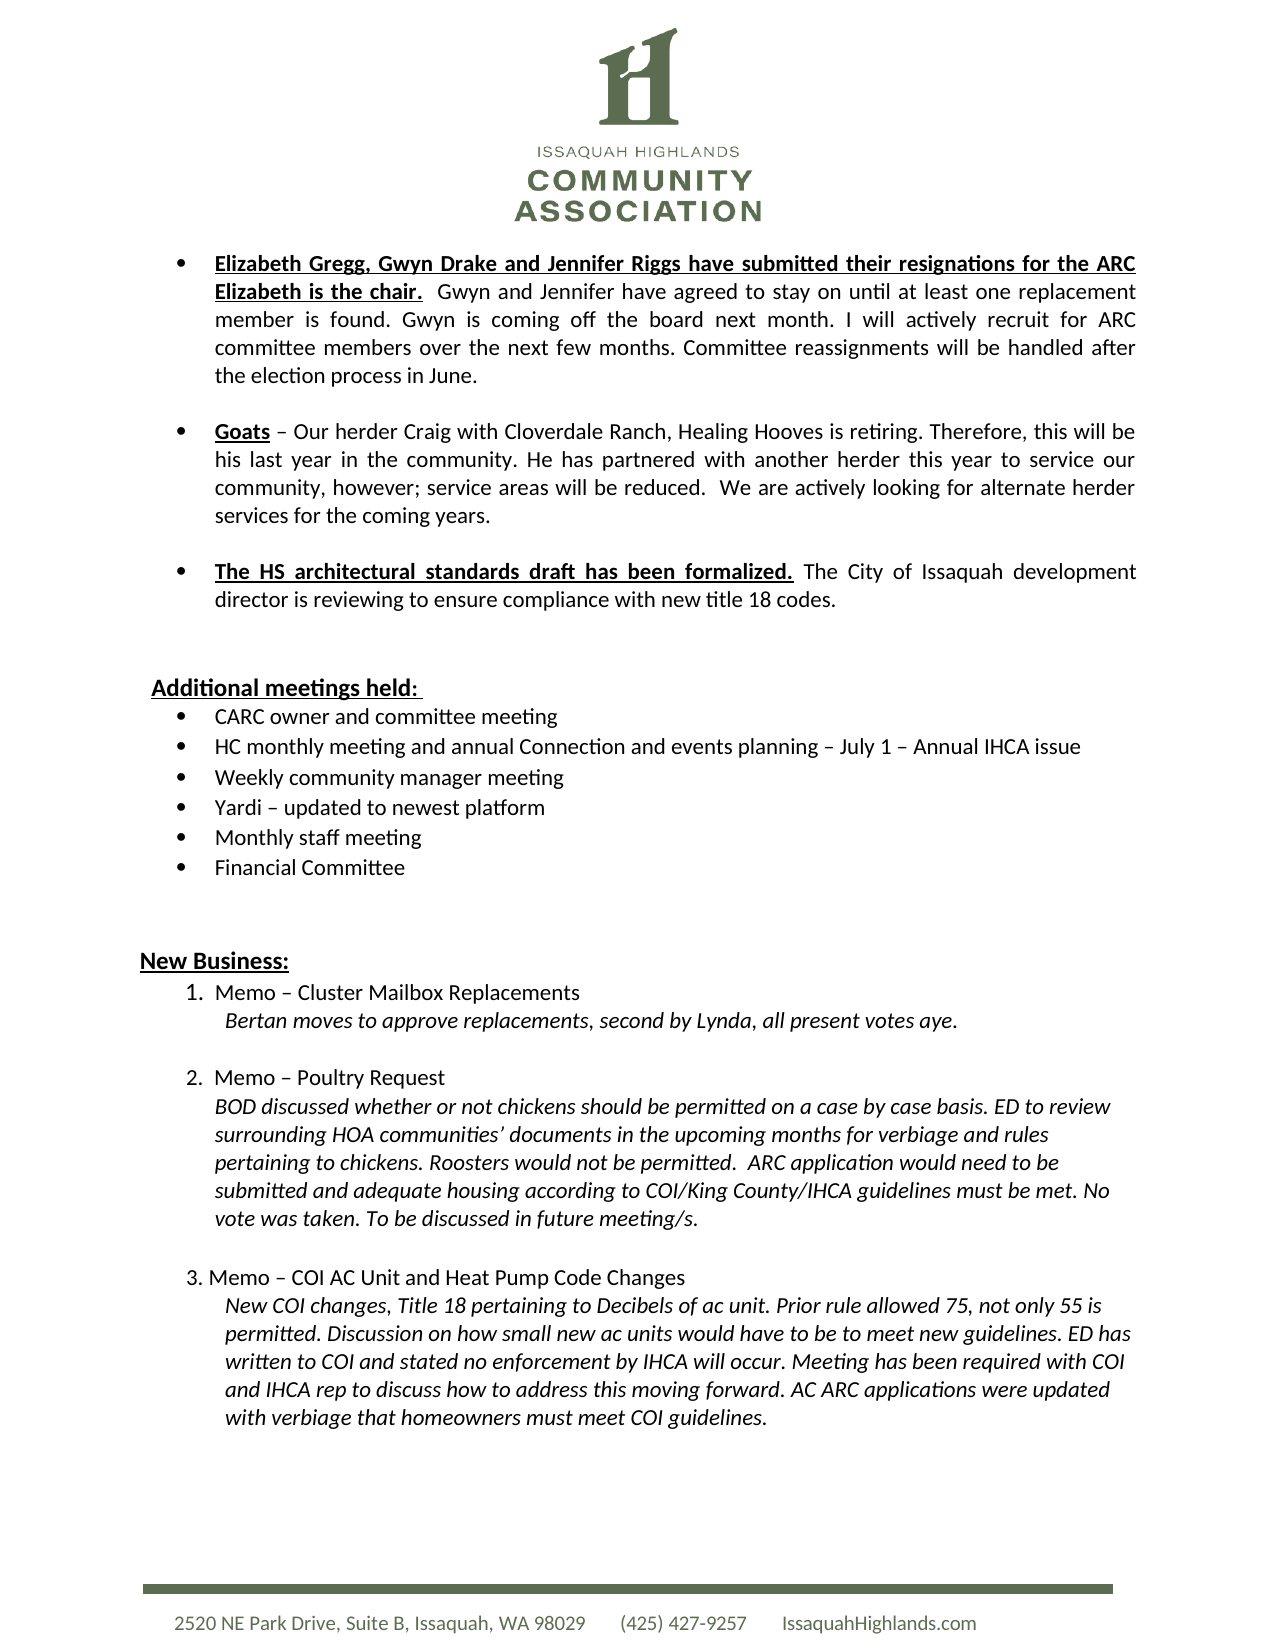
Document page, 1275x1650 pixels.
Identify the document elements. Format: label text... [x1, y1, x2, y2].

list Monthly staff meeting [177, 823, 1137, 851]
list CARC owner and committee meeting [177, 702, 1137, 730]
list Financial Committee [177, 853, 1137, 881]
text New Business: [139, 945, 1137, 975]
list Goats – Our herder Craig with Cloverdale Ranch, Healing Hooves is retiring. Therefore, this will be his last year in the community. He has partnered with another herder this year to service our community, however; service areas will be reduced. We are actively looking for alternate herder services for the coming years. [177, 417, 1137, 529]
list Weekly community manager meeting [177, 763, 1137, 791]
text BOD discussed whether or not chickens should be permitted on a case by case basis. ED to review surrounding HOA communities’ documents in the upcoming months for verbiage and rules pertaining to chickens. Roosters would not be permitted. ARC application would need to be submitted and adequate housing according to COI/King County/IHCA guidelines must be met. No vote was taken. To be discussed in future meeting/s. [139, 1092, 1137, 1233]
picture [513, 27, 761, 222]
subtitle Bertan moves to approve replacements, second by Lynda, all present votes aye. [225, 1006, 1137, 1034]
text 1. Memo – Cluster Mailbox Replacements [139, 976, 1137, 1006]
list The HS architectural standards draft has been formalized. The City of Issaquah development director is reviewing to ensure compliance with new title 18 codes. [177, 557, 1137, 613]
text Additional meetings held: [139, 672, 1137, 702]
list Elizabeth Gregg, Gwyn Drake and Jennifer Riggs have submitted their resignations for the ARC Elizabeth is the chair. Gwyn and Jennifer have agreed to stay on until at least one replacement member is found. Gwyn is coming off the board next month. I will actively recruit for ARC committee members over the next few months. Committee reassignments will be handled after the election process in June. [177, 249, 1137, 389]
text 3. Memo – COI AC Unit and Heat Pump Code Changes [139, 1263, 1137, 1291]
text 2. Memo – Poultry Request [139, 1063, 1137, 1091]
subtitle New COI changes, Title 18 pertaining to Decibels of ac unit. Prior rule allowed 75, not only 55 is permitted. Discussion on how small new ac units would have to be to meet new guidelines. ED has written to COI and stated no enforcement by IHCA will occur. Meeting has been required with COI and IHCA rep to discuss how to address this moving forward. AC ARC applications were updated with verbiage that homeowners must meet COI guidelines. [225, 1291, 1137, 1431]
list Yardi – updated to newest platform [177, 793, 1137, 821]
list HC monthly meeting and annual Connection and events planning – July 1 – Annual IHCA issue [177, 732, 1137, 760]
